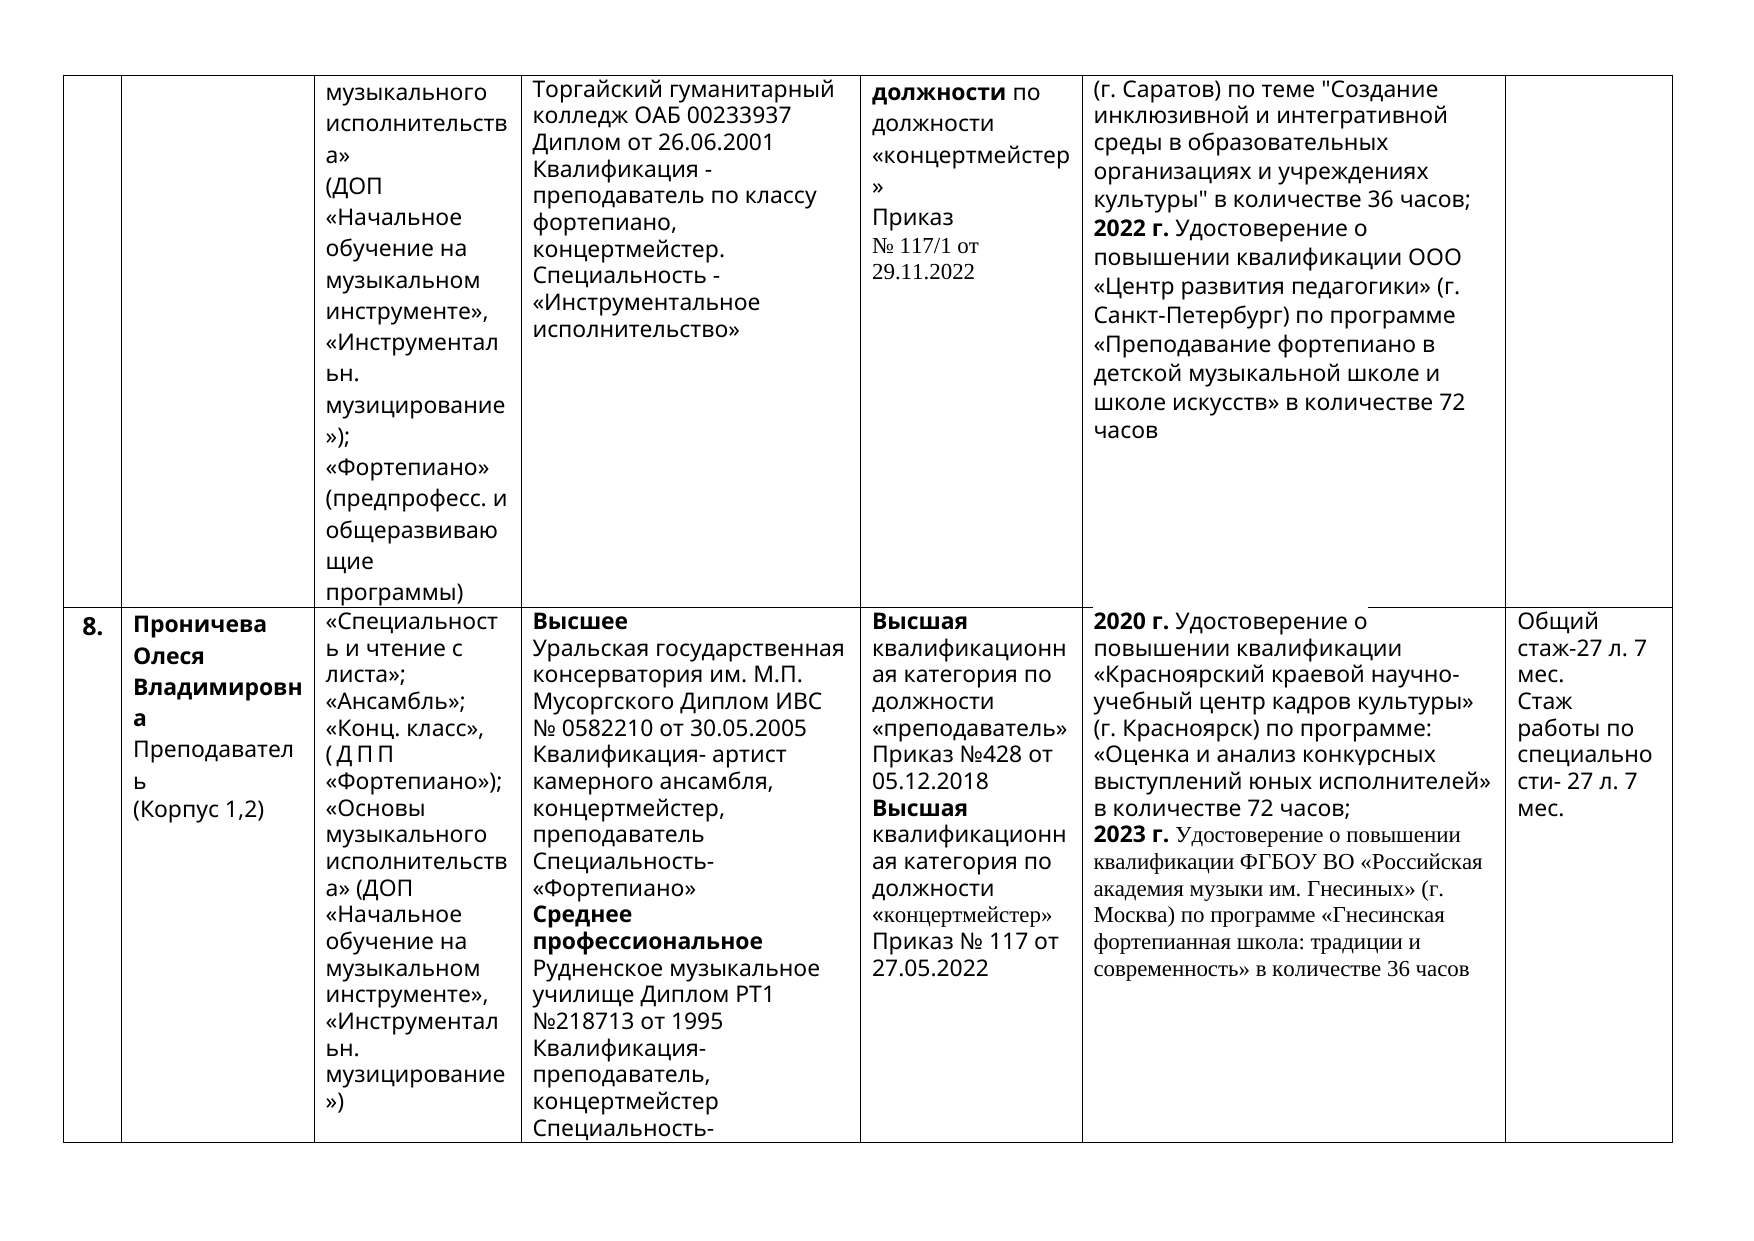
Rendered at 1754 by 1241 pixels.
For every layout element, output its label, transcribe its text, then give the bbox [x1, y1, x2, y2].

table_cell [522, 608, 860, 1142]
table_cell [1506, 608, 1672, 1142]
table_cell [315, 608, 521, 1142]
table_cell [315, 76, 521, 607]
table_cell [861, 608, 1082, 1142]
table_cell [122, 608, 314, 1142]
table_cell 7. [64, 76, 121, 607]
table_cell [1083, 76, 1505, 607]
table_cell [1506, 76, 1672, 607]
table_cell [1083, 608, 1505, 1142]
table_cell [522, 76, 860, 607]
table_cell 8. [64, 608, 121, 1142]
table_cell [122, 76, 314, 607]
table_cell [861, 76, 1082, 607]
